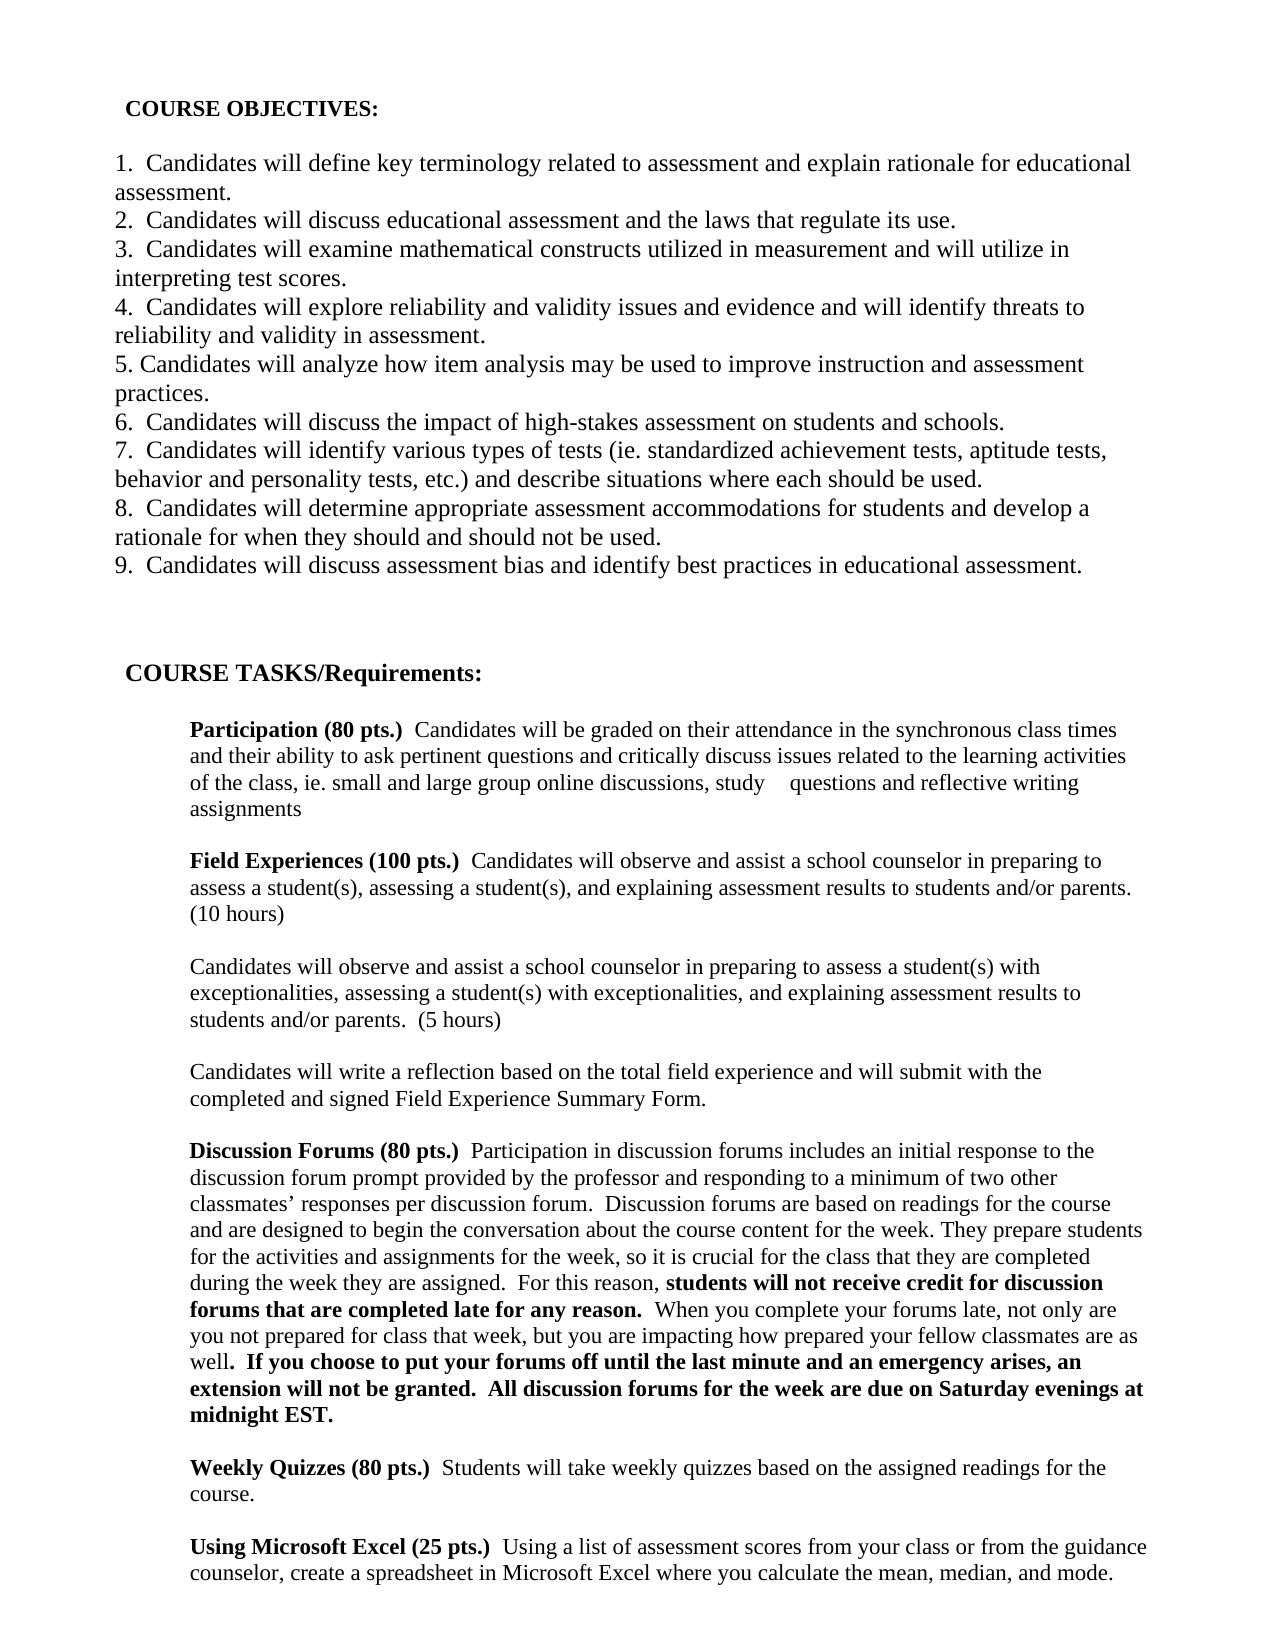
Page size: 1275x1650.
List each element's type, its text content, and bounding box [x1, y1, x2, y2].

text 3. Candidates will examine mathematical constructs utilized in measurement and will utilize in interpreting test scores. [114, 234, 1160, 292]
text Participation (80 pts.) Candidates will be graded on their attendance in the synchronous class times and their ability to ask pertinent questions and critically discuss issues related to the learning activities of the class, ie. small and large group online discussions, study questions and reflective writing assignments [114, 716, 1160, 821]
text COURSE OBJECTIVES: [125, 96, 769, 122]
text 1. Candidates will define key terminology related to assessment and explain rationale for educational assessment. [114, 148, 1160, 205]
text Candidates will observe and assist a school counselor in preparing to assess a student(s) with exceptionalities, assessing a student(s) with exceptionalities, and explaining assessment results to students and/or parents. (5 hours) [114, 953, 1160, 1032]
text 6. Candidates will discuss the impact of high-stakes assessment on students and schools. [114, 407, 1160, 435]
text 4. Candidates will explore reliability and validity issues and evidence and will identify threats to reliability and validity in assessment. [114, 292, 1160, 349]
text 9. Candidates will discuss assessment bias and identify best practices in educational assessment. [114, 550, 1160, 579]
text Weekly Quizzes (80 pts.) Students will take weekly quizzes based on the assigned readings for the course. [114, 1454, 1160, 1506]
text 8. Candidates will determine appropriate assessment accommodations for students and develop a rationale for when they should and should not be used. [114, 493, 1160, 550]
text 7. Candidates will identify various types of tests (ie. standardized achievement tests, aptitude tests, behavior and personality tests, etc.) and describe situations where each should be used. [114, 435, 1160, 493]
text Candidates will write a reflection based on the total field experience and will submit with the completed and signed Field Experience Summary Form. [114, 1058, 1160, 1111]
text COURSE TASKS/Requirements: [125, 658, 813, 687]
text 5. Candidates will analyze how item analysis may be used to improve instruction and assessment practices. [114, 349, 1160, 407]
text Using Microsoft Excel (25 pts.) Using a list of assessment scores from your class or from the guidance counselor, create a spreadsheet in Microsoft Excel where you calculate the mean, median, and mode. [114, 1533, 1160, 1586]
text Discussion Forums (80 pts.) Participation in discussion forums includes an initial response to the discussion forum prompt provided by the professor and responding to a minimum of two other classmates’ responses per discussion forum. Discussion forums are based on readings for the course and are designed to begin the conversation about the course content for the week. They prepare students for the activities and assignments for the week, so it is crucial for the class that they are completed during the week they are assigned. For this reason, students will not receive credit for discussion forums that are completed late for any reason. When you complete your forums late, not only are you not prepared for class that week, but you are impacting how prepared your fellow classmates are as well. If you choose to put your forums off until the last minute and an emergency arises, an extension will not be granted. All discussion forums for the week are due on Saturday evenings at midnight EST. [114, 1137, 1160, 1427]
text 2. Candidates will discuss educational assessment and the laws that regulate its use. [114, 205, 1160, 234]
text Field Experiences (100 pts.) Candidates will observe and assist a school counselor in preparing to assess a student(s), assessing a student(s), and explaining assessment results to students and/or parents. (10 hours) [114, 848, 1160, 927]
